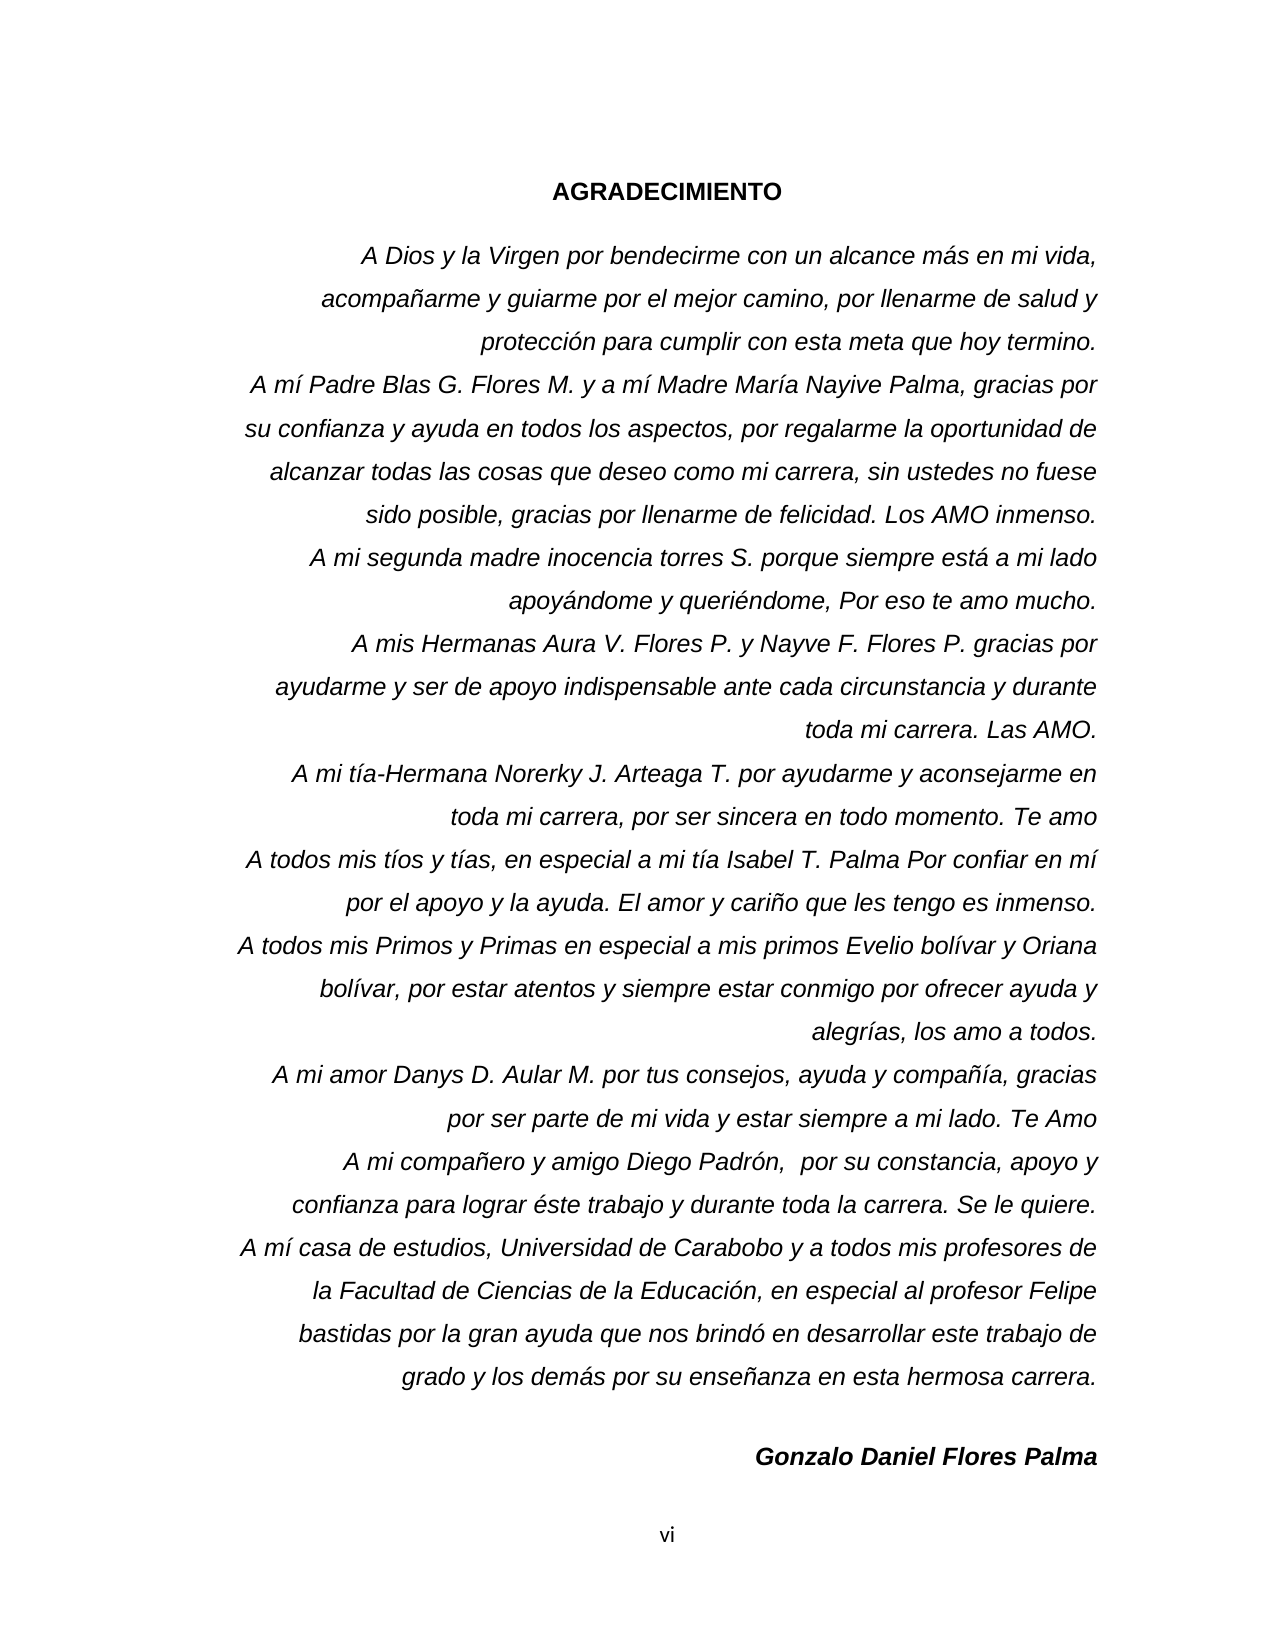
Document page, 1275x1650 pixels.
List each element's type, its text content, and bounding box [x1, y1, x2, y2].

text A Dios y la Virgen por bendecirme con un alcance más en mi vida, acompañarme y guiarme por el mejor camino, por llenarme de salud y protección para cumplir con esta meta que hoy termino. [236, 241, 1098, 356]
text A mi amor Danys D. Aular M. por tus consejos, ayuda y compañía, gracias por ser parte de mi vida y estar siempre a mi lado. Te Amo [236, 1061, 1098, 1132]
text A mis Hermanas Aura V. Flores P. y Nayve F. Flores P. gracias por ayudarme y ser de apoyo indispensable ante cada circunstancia y durante toda mi carrera. Las AMO. [236, 629, 1098, 744]
text A mi segunda madre inocencia torres S. porque siempre está a mi lado apoyándome y queriéndome, Por eso te amo mucho. [236, 543, 1098, 615]
text AGRADECIMIENTO [236, 177, 1098, 206]
text A mi compañero y amigo Diego Padrón, por su constancia, apoyo y confianza para lograr éste trabajo y durante toda la carrera. Se le quiere. [236, 1147, 1098, 1219]
text A todos mis tíos y tías, en especial a mi tía Isabel T. Palma Por confiar en mí por el apoyo y la ayuda. El amor y cariño que les tengo es inmenso. [236, 845, 1098, 917]
text A mí casa de estudios, Universidad de Carabobo y a todos mis profesores de la Facultad de Ciencias de la Educación, en especial al profesor Felipe bastidas por la gran ayuda que nos brindó en desarrollar este trabajo de grado y los demás por su enseñanza en esta hermosa carrera. [236, 1233, 1098, 1391]
text A todos mis Primos y Primas en especial a mis primos Evelio bolívar y Oriana bolívar, por estar atentos y siempre estar conmigo por ofrecer ayuda y alegrías, los amo a todos. [236, 931, 1098, 1046]
text A mi tía-Hermana Norerky J. Arteaga T. por ayudarme y aconsejarme en toda mi carrera, por ser sincera en todo momento. Te amo [236, 759, 1098, 831]
text A mí Padre Blas G. Flores M. y a mí Madre María Nayive Palma, gracias por su confianza y ayuda en todos los aspectos, por regalarme la oportunidad de alcanzar todas las cosas que deseo como mi carrera, sin ustedes no fuese sido posible, gracias por llenarme de felicidad. Los AMO inmenso. [236, 371, 1098, 529]
text Gonzalo Daniel Flores Palma [236, 1441, 1098, 1470]
